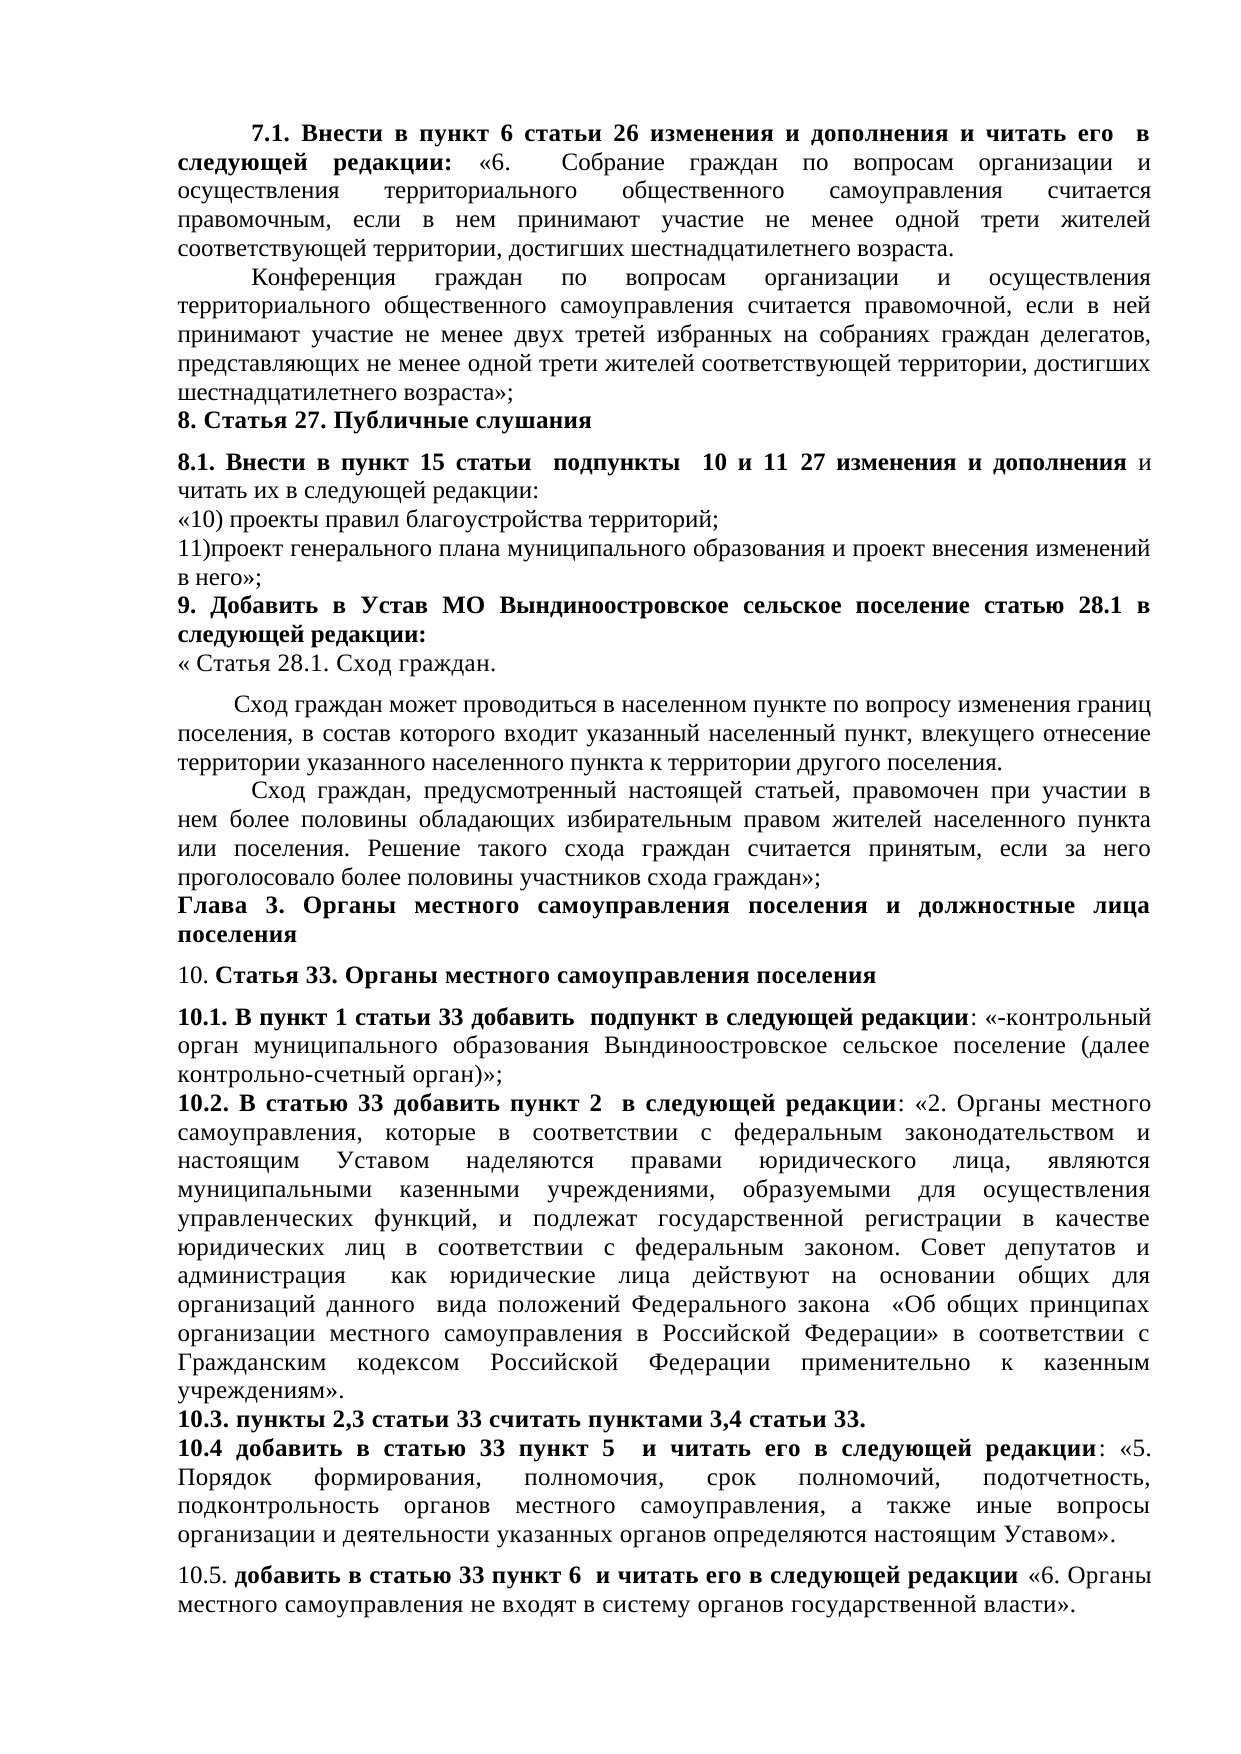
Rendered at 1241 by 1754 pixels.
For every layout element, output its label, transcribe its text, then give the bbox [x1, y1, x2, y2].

text 10.3. пункты 2,3 статьи 33 считать пунктами 3,4 статьи 33. [177, 1404, 1152, 1433]
text Конференция граждан по вопросам организации и осуществления территориального общественного самоуправления считается правомочной, если в ней принимают участие не менее двух третей избранных на собраниях граждан делегатов, представляющих не менее одной трети жителей соответствующей территории, достигших шестнадцатилетнего возраста»; [177, 262, 1152, 406]
text Сход граждан, предусмотренный настоящей статьей, правомочен при участии в нем более половины обладающих избирательным правом жителей населенного пункта или поселения. Решение такого схода граждан считается принятым, если за него проголосовало более половины участников схода граждан»; [177, 776, 1152, 891]
text « Статья 28.1. Сход граждан. [177, 648, 1152, 677]
text 10.2. В статью 33 добавить пункт 2 в следующей редакции: «2. Органы местного самоуправления, которые в соответствии с федеральным законодательством и настоящим Уставом наделяются правами юридического лица, являются муниципальными казенными учреждениями, образуемыми для осуществления управленческих функций, и подлежат государственной регистрации в качестве юридических лиц в соответствии с федеральным законом. Совет депутатов и администрация как юридические лица действуют на основании общих для организаций данного вида положений Федерального закона «Об общих принципах организации местного самоуправления в Российской Федерации» в соответствии с Гражданским кодексом Российской Федерации применительно к казенным учреждениям». [177, 1088, 1152, 1404]
text 8.1. Внести в пункт 15 статьи подпункты 10 и 11 27 изменения и дополнения и читать их в следующей редакции: [177, 447, 1152, 504]
text Глава 3. Органы местного самоуправления поселения и должностные лица поселения [177, 891, 1152, 948]
text 7.1. Внести в пункт 6 статьи 26 изменения и дополнения и читать его в следующей редакции: «6. Собрание граждан по вопросам организации и осуществления территориального общественного самоуправления считается правомочным, если в нем принимают участие не менее одной трети жителей соответствующей территории, достигших шестнадцатилетнего возраста. [177, 118, 1152, 262]
text 10. Статья 33. Органы местного самоуправления поселения [177, 961, 1152, 989]
text 8. Статья 27. Публичные слушания [177, 406, 1152, 434]
text Сход граждан может проводиться в населенном пункте по вопросу изменения границ поселения, в состав которого входит указанный населенный пункт, влекущего отнесение территории указанного населенного пункта к территории другого поселения. [177, 689, 1152, 776]
text 10.4 добавить в статью 33 пункт 5 и читать его в следующей редакции: «5. Порядок формирования, полномочия, срок полномочий, подотчетность, подконтрольность органов местного самоуправления, а также иные вопросы организации и деятельности указанных органов определяются настоящим Уставом». [177, 1433, 1152, 1548]
text 11)проект генерального плана муниципального образования и проект внесения изменений в него»; [177, 533, 1152, 591]
text 9. Добавить в Устав МО Вындиноостровское сельское поселение статью 28.1 в следующей редакции: [177, 591, 1152, 648]
text 10.5. добавить в статью 33 пункт 6 и читать его в следующей редакции «6. Органы местного самоуправления не входят в систему органов государственной власти». [177, 1561, 1152, 1618]
text 10.1. В пункт 1 статьи 33 добавить подпункт в следующей редакции: «-контрольный орган муниципального образования Вындиноостровское сельское поселение (далее контрольно-счетный орган)»; [177, 1002, 1152, 1088]
text «10) проекты правил благоустройства территорий; [177, 504, 1152, 533]
